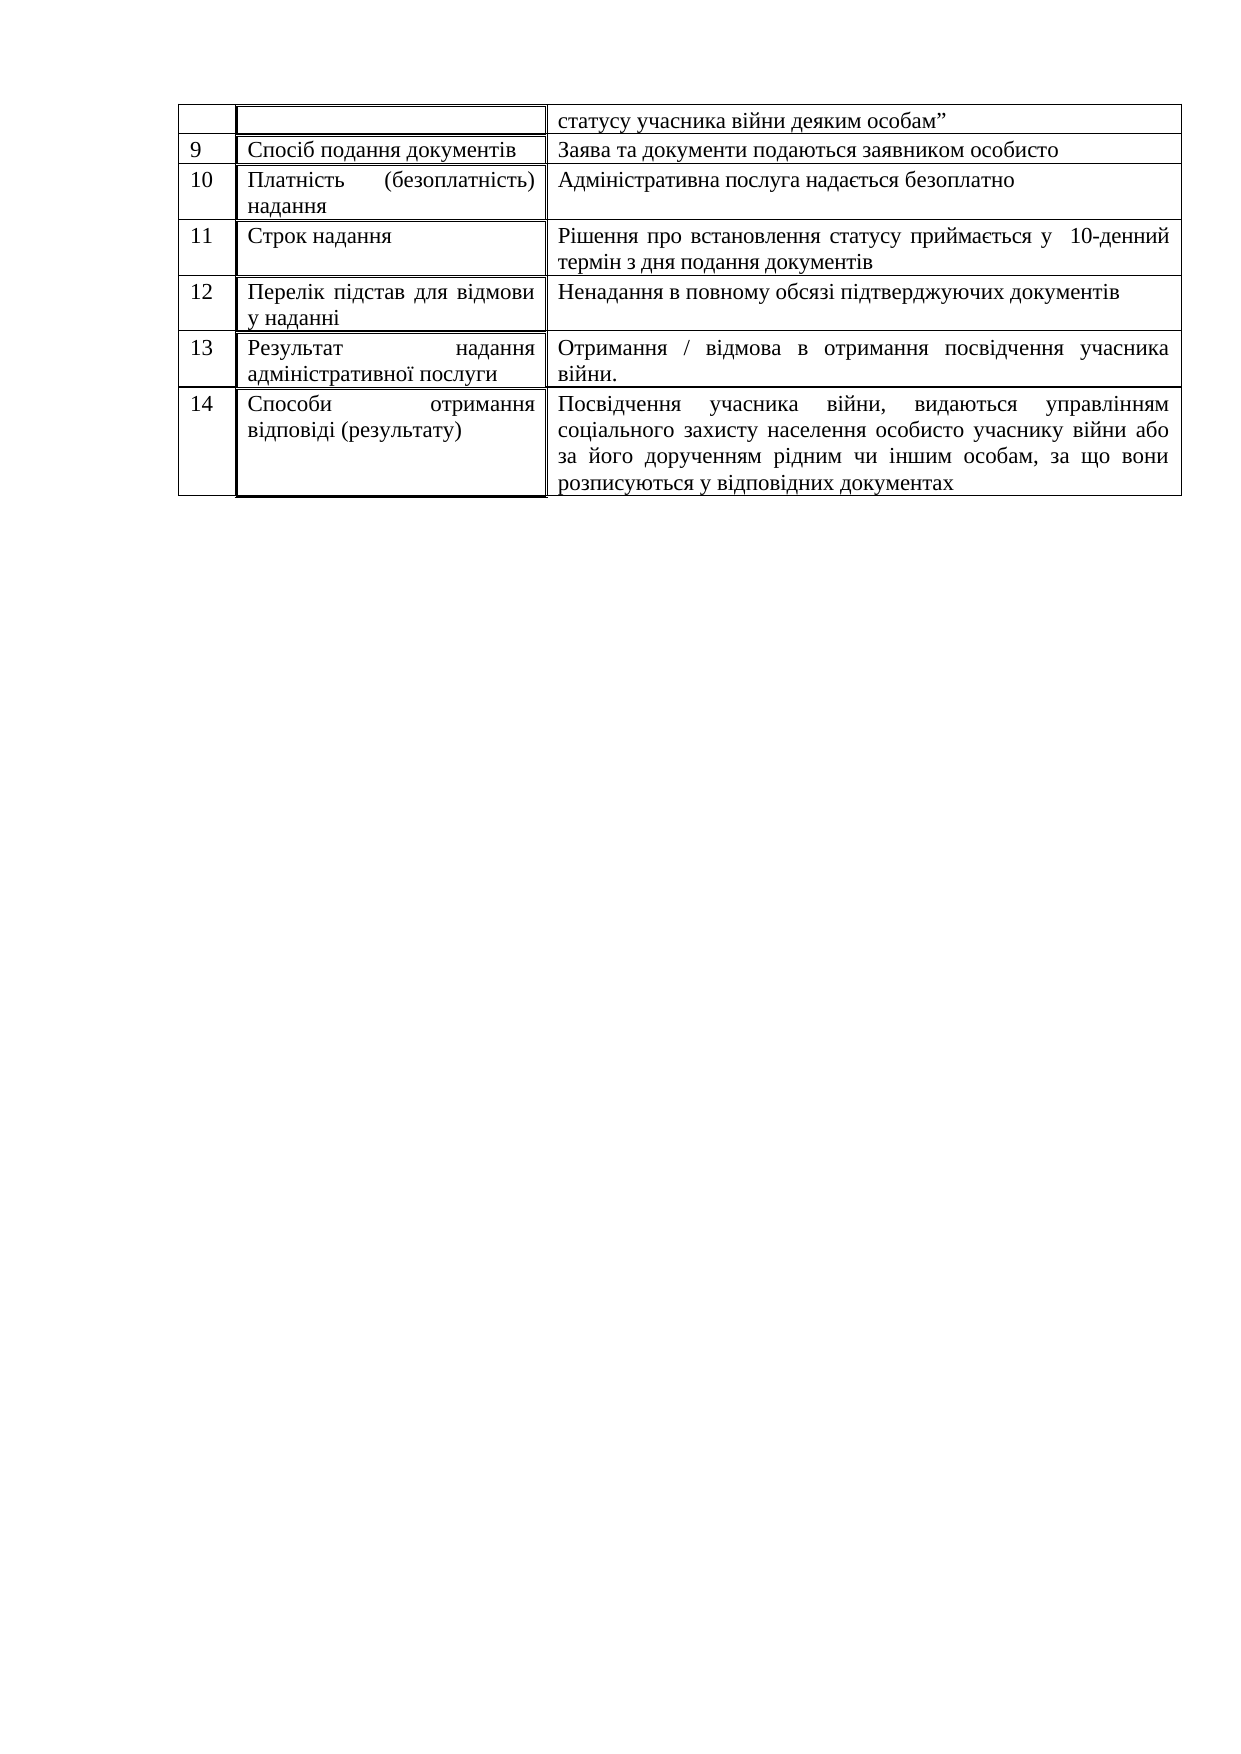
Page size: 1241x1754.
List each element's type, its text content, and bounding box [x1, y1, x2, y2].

table_cell Перелік підстав для відмови у наданні [238, 278, 545, 330]
table_cell Способи отримання відповіді (результату) [238, 390, 545, 495]
table_cell Платність (безоплатність) надання [238, 166, 545, 218]
table_cell Ненадання в повному обсязі підтверджуючих документів [548, 276, 1181, 330]
table_cell Спосіб подання документів [238, 137, 545, 163]
table_cell 14 [179, 388, 235, 495]
table_cell Строк надання [238, 222, 545, 274]
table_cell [238, 107, 545, 133]
table_cell Адміністративна послуга надається безоплатно [548, 164, 1181, 218]
table_cell Заява та документи подаються заявником особисто [548, 134, 1181, 163]
table_cell 8 [179, 105, 235, 133]
table_cell Рішення про встановлення статусу приймається у 10-денний термін з дня подання документів [548, 220, 1181, 274]
table_cell Посвідчення учасника війни, видаються управлінням соціального захисту населення особисто учаснику війни або за його дорученням рідним чи іншим особам, за що вони розписуються у відповідних документах [548, 388, 1181, 495]
table_cell Отримання / відмова в отримання посвідчення учасника війни. [548, 331, 1181, 386]
table_cell Результат надання адміністративної послуги [238, 334, 545, 386]
table_cell 10 [179, 164, 235, 218]
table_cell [548, 105, 1181, 133]
table_cell 13 [179, 331, 235, 386]
table_cell 9 [179, 134, 235, 163]
table_cell 12 [179, 276, 235, 330]
table_cell 11 [179, 220, 235, 274]
